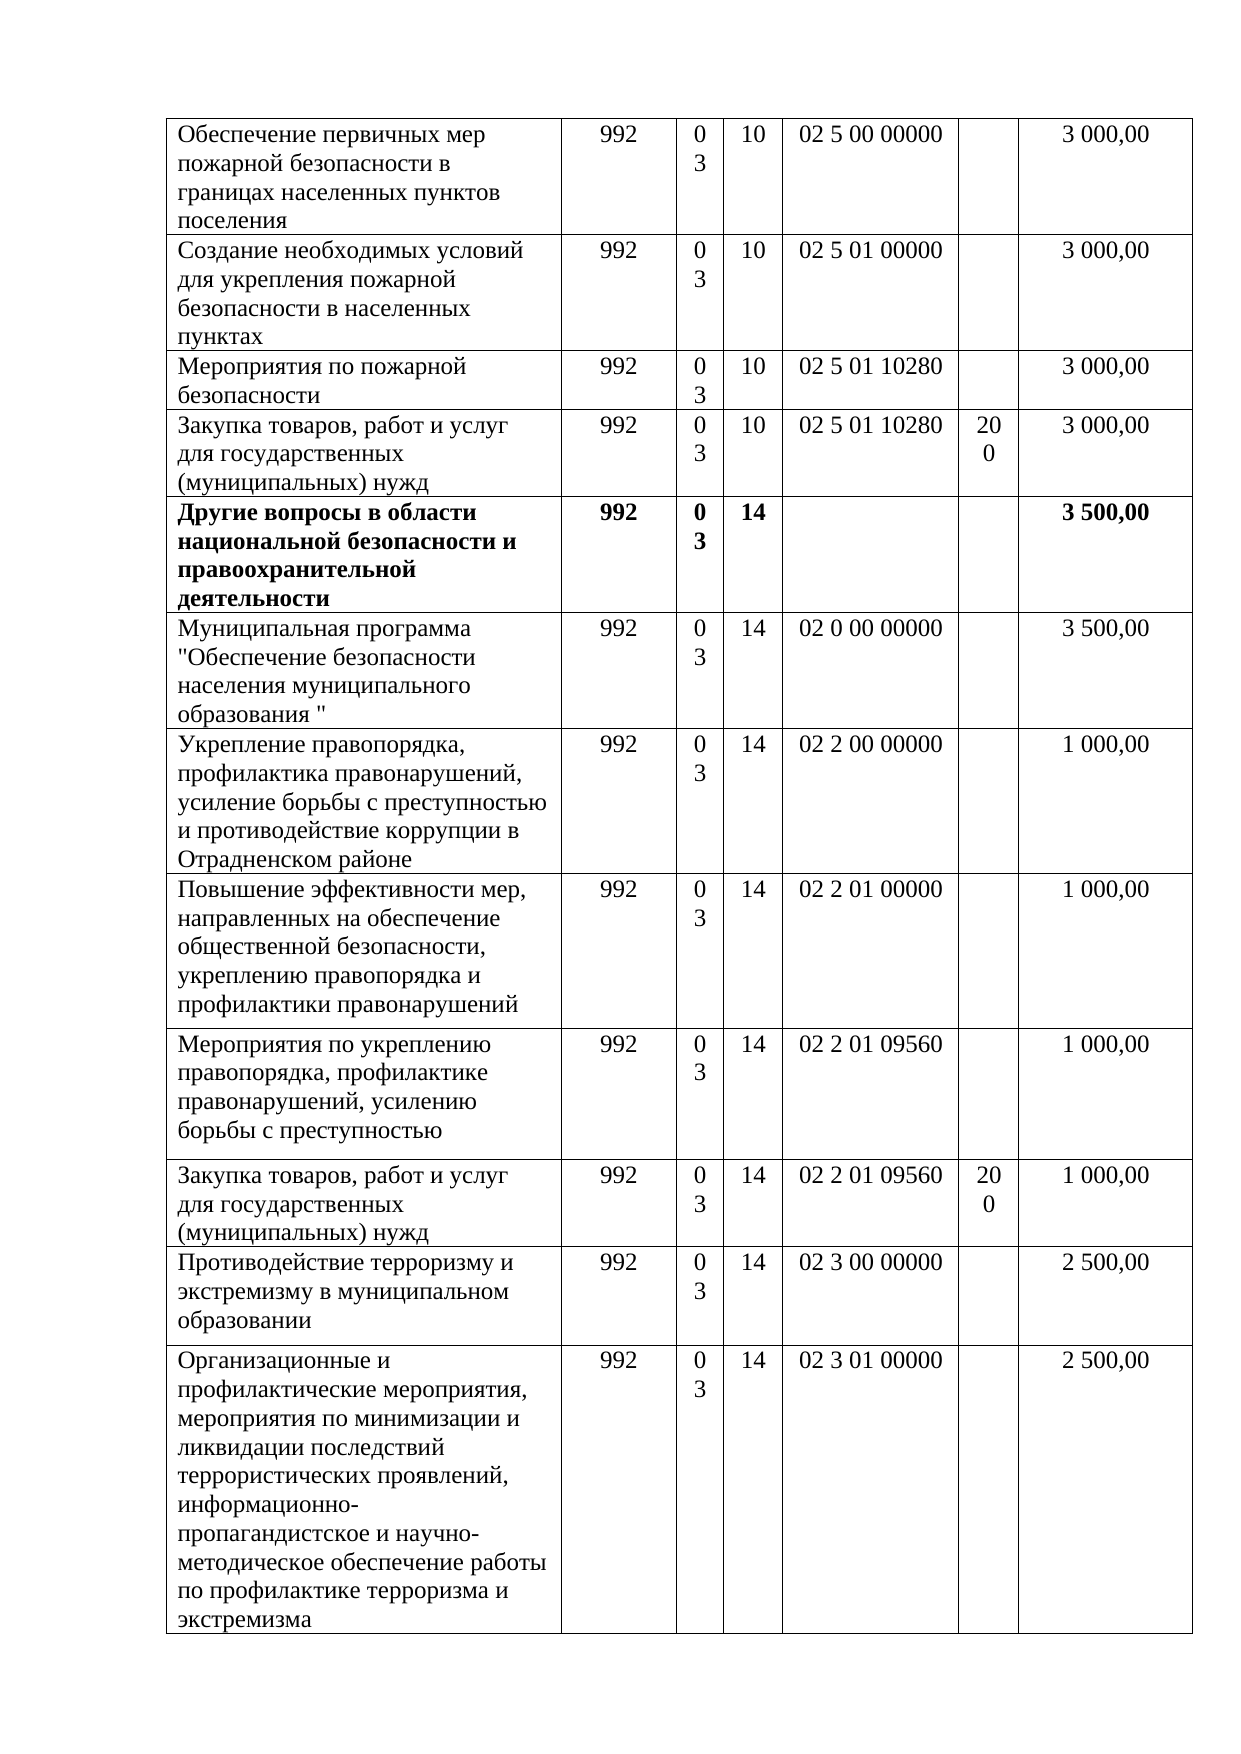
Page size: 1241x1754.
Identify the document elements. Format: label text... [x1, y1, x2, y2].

table_cell 03 [677, 410, 723, 496]
table_cell 03 [677, 613, 723, 728]
table_cell Муниципальная программа "Обеспечение безопасности населения муниципального образования " [167, 613, 561, 728]
table_cell 02 2 01 00000 [783, 874, 958, 1028]
table_cell Противодействие терроризму и экстремизму в муниципальном образовании [167, 1247, 561, 1344]
table_cell 3 000,00 [1019, 351, 1192, 409]
table_cell 3 500,00 [1019, 497, 1192, 612]
table_cell 02 5 01 10280 [783, 410, 958, 496]
table_cell 992 [562, 874, 676, 1028]
table_cell 3 500,00 [1019, 613, 1192, 728]
table_cell 14 [724, 497, 782, 612]
table_cell 992 [562, 1160, 676, 1246]
table_cell [959, 874, 1018, 1028]
table_cell 14 [724, 1346, 782, 1633]
table_cell 03 [677, 1160, 723, 1246]
table_cell Закупка товаров, работ и услуг для государственных (муниципальных) нужд [167, 410, 561, 496]
table_cell 992 [562, 729, 676, 873]
table_cell Создание необходимых условий для укрепления пожарной безопасности в населенных пунктах [167, 235, 561, 350]
table_cell Повышение эффективности мер, направленных на обеспечение общественной безопасности, укреплению правопорядка и профилактики правонарушений [167, 874, 561, 1028]
table_cell [959, 119, 1018, 234]
table_cell 992 [562, 1247, 676, 1344]
table_cell [959, 1247, 1018, 1344]
table_cell 03 [677, 874, 723, 1028]
table_cell 1 000,00 [1019, 874, 1192, 1028]
table_cell 1 000,00 [1019, 729, 1192, 873]
table_cell 14 [724, 874, 782, 1028]
table_cell 200 [959, 1160, 1018, 1246]
table_cell 02 5 01 10280 [783, 351, 958, 409]
table_cell 992 [562, 613, 676, 728]
table_cell 1 000,00 [1019, 1029, 1192, 1159]
table_cell [959, 1346, 1018, 1633]
table_cell 02 3 00 00000 [783, 1247, 958, 1344]
table_cell 03 [677, 119, 723, 234]
table_cell 3 000,00 [1019, 119, 1192, 234]
table_cell 14 [724, 1029, 782, 1159]
table_cell 2 500,00 [1019, 1247, 1192, 1344]
table_cell 1 000,00 [1019, 1160, 1192, 1246]
table_cell [959, 235, 1018, 350]
table_cell 10 [724, 351, 782, 409]
table_cell 02 2 01 09560 [783, 1160, 958, 1246]
table_cell 02 2 00 00000 [783, 729, 958, 873]
table_cell 02 2 01 09560 [783, 1029, 958, 1159]
table_cell 02 3 01 00000 [783, 1346, 958, 1633]
table_cell 02 0 00 00000 [783, 613, 958, 728]
table_cell Мероприятия по укреплению правопорядка, профилактике правонарушений, усилению борьбы с преступностью [167, 1029, 561, 1159]
table_cell [783, 497, 958, 612]
table_cell 992 [562, 497, 676, 612]
table_cell 200 [959, 410, 1018, 496]
table_cell 03 [677, 1029, 723, 1159]
table_cell 03 [677, 351, 723, 409]
table_cell [959, 613, 1018, 728]
table_cell Обеспечение первичных мер пожарной безопасности в границах населенных пунктов поселения [167, 119, 561, 234]
table_cell 3 000,00 [1019, 410, 1192, 496]
table_cell 992 [562, 1346, 676, 1633]
table_cell 992 [562, 1029, 676, 1159]
table_cell 992 [562, 119, 676, 234]
table_cell 14 [724, 1160, 782, 1246]
table_cell 992 [562, 235, 676, 350]
table_cell 10 [724, 119, 782, 234]
table_cell 992 [562, 410, 676, 496]
table_cell 992 [562, 351, 676, 409]
table_cell Организационные и профилактические мероприятия, мероприятия по минимизации и ликвидации последствий террористических проявлений, информационно-пропагандистское и научно-методическое обеспечение работы по профилактике терроризма и экстремизма [167, 1346, 561, 1633]
table_cell 14 [724, 729, 782, 873]
table_cell Мероприятия по пожарной безопасности [167, 351, 561, 409]
table_cell Закупка товаров, работ и услуг для государственных (муниципальных) нужд [167, 1160, 561, 1246]
table_cell 02 5 01 00000 [783, 235, 958, 350]
table_cell 03 [677, 497, 723, 612]
table_cell 02 5 00 00000 [783, 119, 958, 234]
table_cell 2 500,00 [1019, 1346, 1192, 1633]
table_cell 14 [724, 613, 782, 728]
table_cell 10 [724, 410, 782, 496]
table_cell 03 [677, 1346, 723, 1633]
table_cell 3 000,00 [1019, 235, 1192, 350]
table_cell 10 [724, 235, 782, 350]
table_cell 03 [677, 1247, 723, 1344]
table_cell 14 [724, 1247, 782, 1344]
table_cell Другие вопросы в области национальной безопасности и правоохранительной деятельности [167, 497, 561, 612]
table_cell [959, 729, 1018, 873]
table_cell [959, 497, 1018, 612]
table_cell [959, 351, 1018, 409]
table_cell 03 [677, 235, 723, 350]
table_cell Укрепление правопорядка, профилактика правонарушений, усиление борьбы с преступностью и противодействие коррупции в Отрадненском районе [167, 729, 561, 873]
table_cell 03 [677, 729, 723, 873]
table_cell [959, 1029, 1018, 1159]
